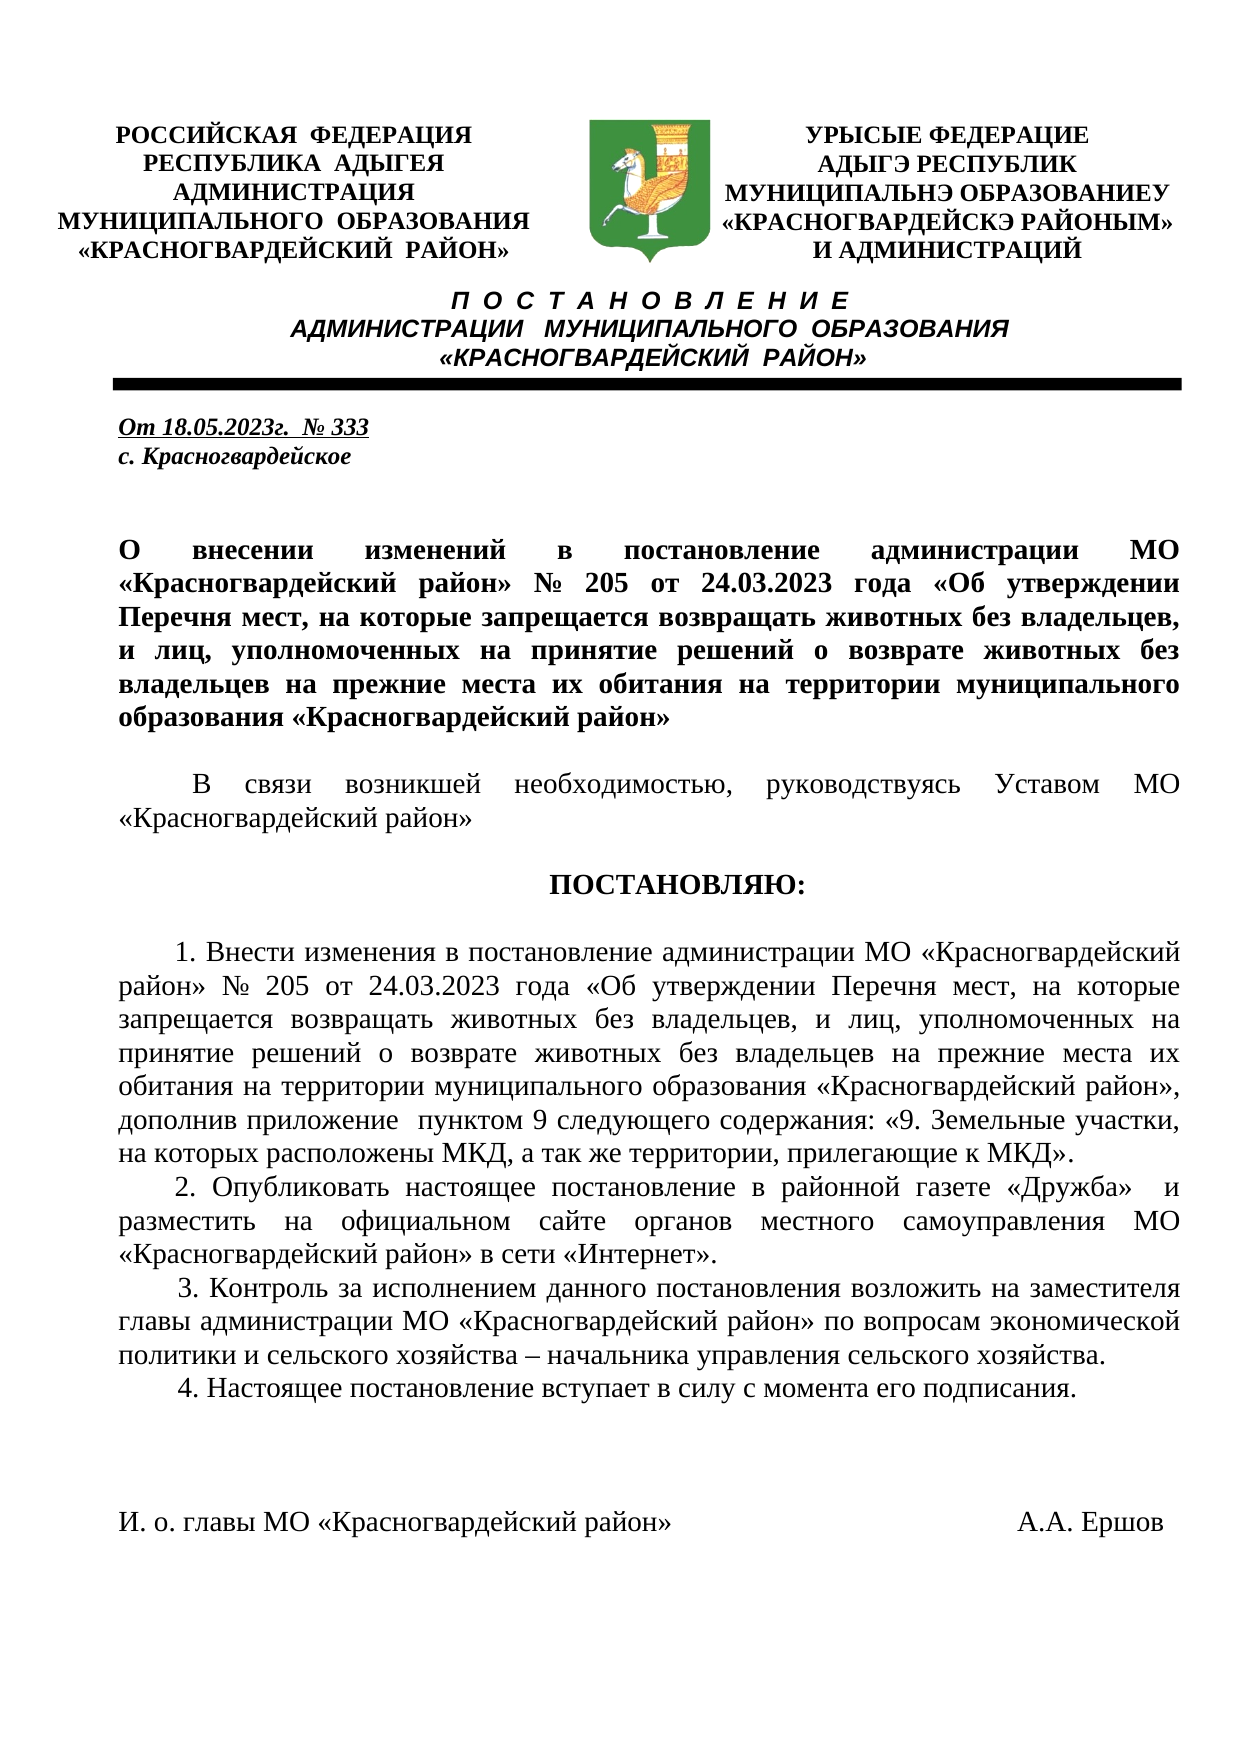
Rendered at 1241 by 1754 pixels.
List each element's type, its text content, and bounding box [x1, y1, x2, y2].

text 3. Контроль за исполнением данного постановления возложить на заместителя главы администрации МО «Красногвардейский район» по вопросам экономической политики и сельского хозяйства – начальника управления сельского хозяйства. [118, 1270, 1181, 1370]
text В связи возникшей необходимостью, руководствуясь Уставом МО «Красногвардейский район» [118, 767, 1181, 834]
subtitle От 18.05.2023г. № 333 [118, 412, 1181, 441]
text 4. Настоящее постановление вступает в силу с момента его подписания. [118, 1370, 1181, 1404]
subtitle «КРАСНОГВАРДЕЙСКИЙ РАЙОН» [118, 343, 1181, 372]
text О внесении изменений в постановление администрации МО «Красногвардейский район» № 205 от 24.03.2023 года «Об утверждении Перечня мест, на которые запрещается возвращать животных без владельцев, и лиц, уполномоченных на принятие решений о возврате животных без владельцев на прежние места их обитания на территории муниципального образования «Красногвардейский район» [118, 532, 1181, 733]
subtitle П О С Т А Н О В Л Е Н И Е [118, 286, 1181, 314]
subtitle АДМИНИСТРАЦИИ МУНИЦИПАЛЬНОГО ОБРАЗОВАНИЯ [118, 314, 1181, 343]
text 1. Внести изменения в постановление администрации МО «Красногвардейский район» № 205 от 24.03.2023 года «Об утверждении Перечня мест, на которые запрещается возвращать животных без владельцев, и лиц, уполномоченных на принятие решений о возврате животных без владельцев на прежние места их обитания на территории муниципального образования «Красногвардейский район», дополнив приложение пунктом 9 следующего содержания: «9. Земельные участки, на которых расположены МКД, а так же территории, прилегающие к МКД». [118, 934, 1181, 1169]
text Управляющий делами администрации района- [587, 118, 711, 265]
subtitle с. Красногвардейское [118, 441, 1181, 469]
text 2. Опубликовать настоящее постановление в районной газете «Дружба» и разместить на официальном сайте органов местного самоуправления МО «Красногвардейский район» в сети «Интернет». [118, 1169, 1181, 1270]
text ПОСТАНОВЛЯЮ: [118, 867, 1181, 901]
text И. о. главы МО «Красногвардейский район» А.А. Ершов [118, 1504, 1181, 1538]
